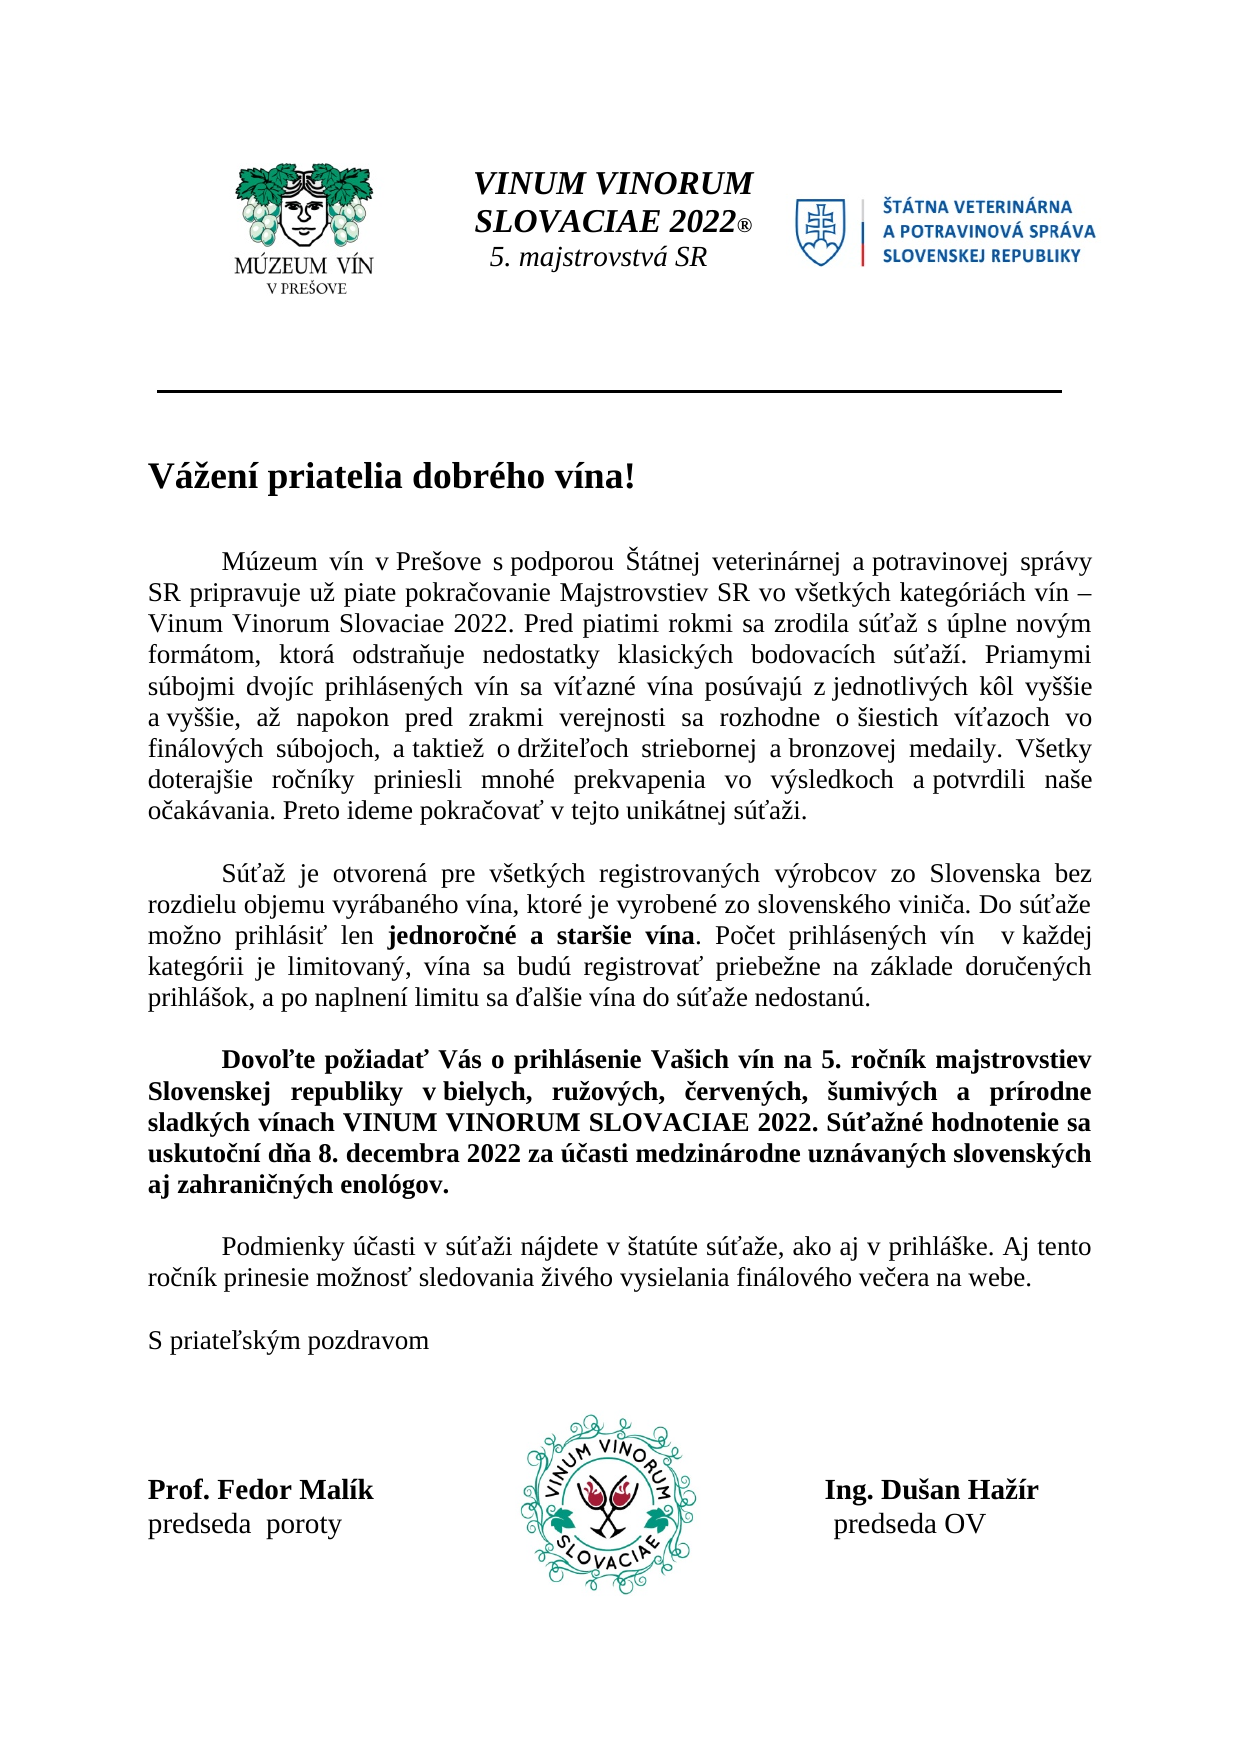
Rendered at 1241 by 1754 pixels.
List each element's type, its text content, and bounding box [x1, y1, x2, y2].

text Dovoľte požiadať Vás o prihlásenie Vašich vín na 5. ročník majstrovstiev Slovenskej republiky v bielych, ružových, červených, šumivých a prírodne sladkých vínach VINUM VINORUM SLOVACIAE 2022. Súťažné hodnotenie sa uskutoční dňa 8. decembra 2022 za účasti medzinárodne uznávaných slovenských aj zahraničných enológov. [148, 1043, 1092, 1199]
text Podmienky účasti v súťaži nájdete v štatúte súťaže, ako aj v prihláške. Aj tento ročník prinesie možnosť sledovania živého vysielania finálového večera na webe. [148, 1230, 1092, 1293]
text Vážení priatelia dobrého vína! [148, 454, 1092, 497]
text predseda poroty predseda OV [148, 1506, 1092, 1539]
picture [148, 118, 463, 349]
text Súťaž je otvorená pre všetkých registrovaných výrobcov zo Slovenska bez rozdielu objemu vyrábaného vína, ktoré je vyrobené zo slovenského viniča. Do súťaže možno prihlásiť len jednoročné a staršie vína. Počet prihlásených vín v každej kategórii je limitovaný, vína sa budú registrovať priebežne na základe doručených prihlášok, a po naplnení limitu sa ďalšie vína do súťaže nedostanú. [148, 857, 1092, 1012]
text S priateľským pozdravom [148, 1324, 1092, 1355]
picture [770, 181, 1108, 277]
picture [515, 1539, 700, 1599]
text Múzeum vín v Prešove s podporou Štátnej veterinárnej a potravinovej správy SR pripravuje už piate pokračovanie Majstrovstiev SR vo všetkých kategóriách vín – Vinum Vinorum Slovaciae 2022. Pred piatimi rokmi sa zrodila súťaž s úplne novým formátom, ktorá odstraňuje nedostatky klasických bodovacích súťaží. Priamymi súbojmi dvojíc prihlásených vín sa víťazné vína posúvajú z jednotlivých kôl vyššie a vyššie, až napokon pred zrakmi verejnosti sa rozhodne o šiestich víťazoch vo finálových súbojoch, a taktiež o držiteľoch striebornej a bronzovej medaily. Všetky doterajšie ročníky priniesli mnohé prekvapenia vo výsledkoch a potvrdili naše očakávania. Preto ideme pokračovať v tejto unikátnej súťaži. [148, 545, 1092, 826]
text Prof. Fedor Malík Ing. Dušan Hažír [148, 1472, 1092, 1506]
picture [515, 1410, 700, 1472]
